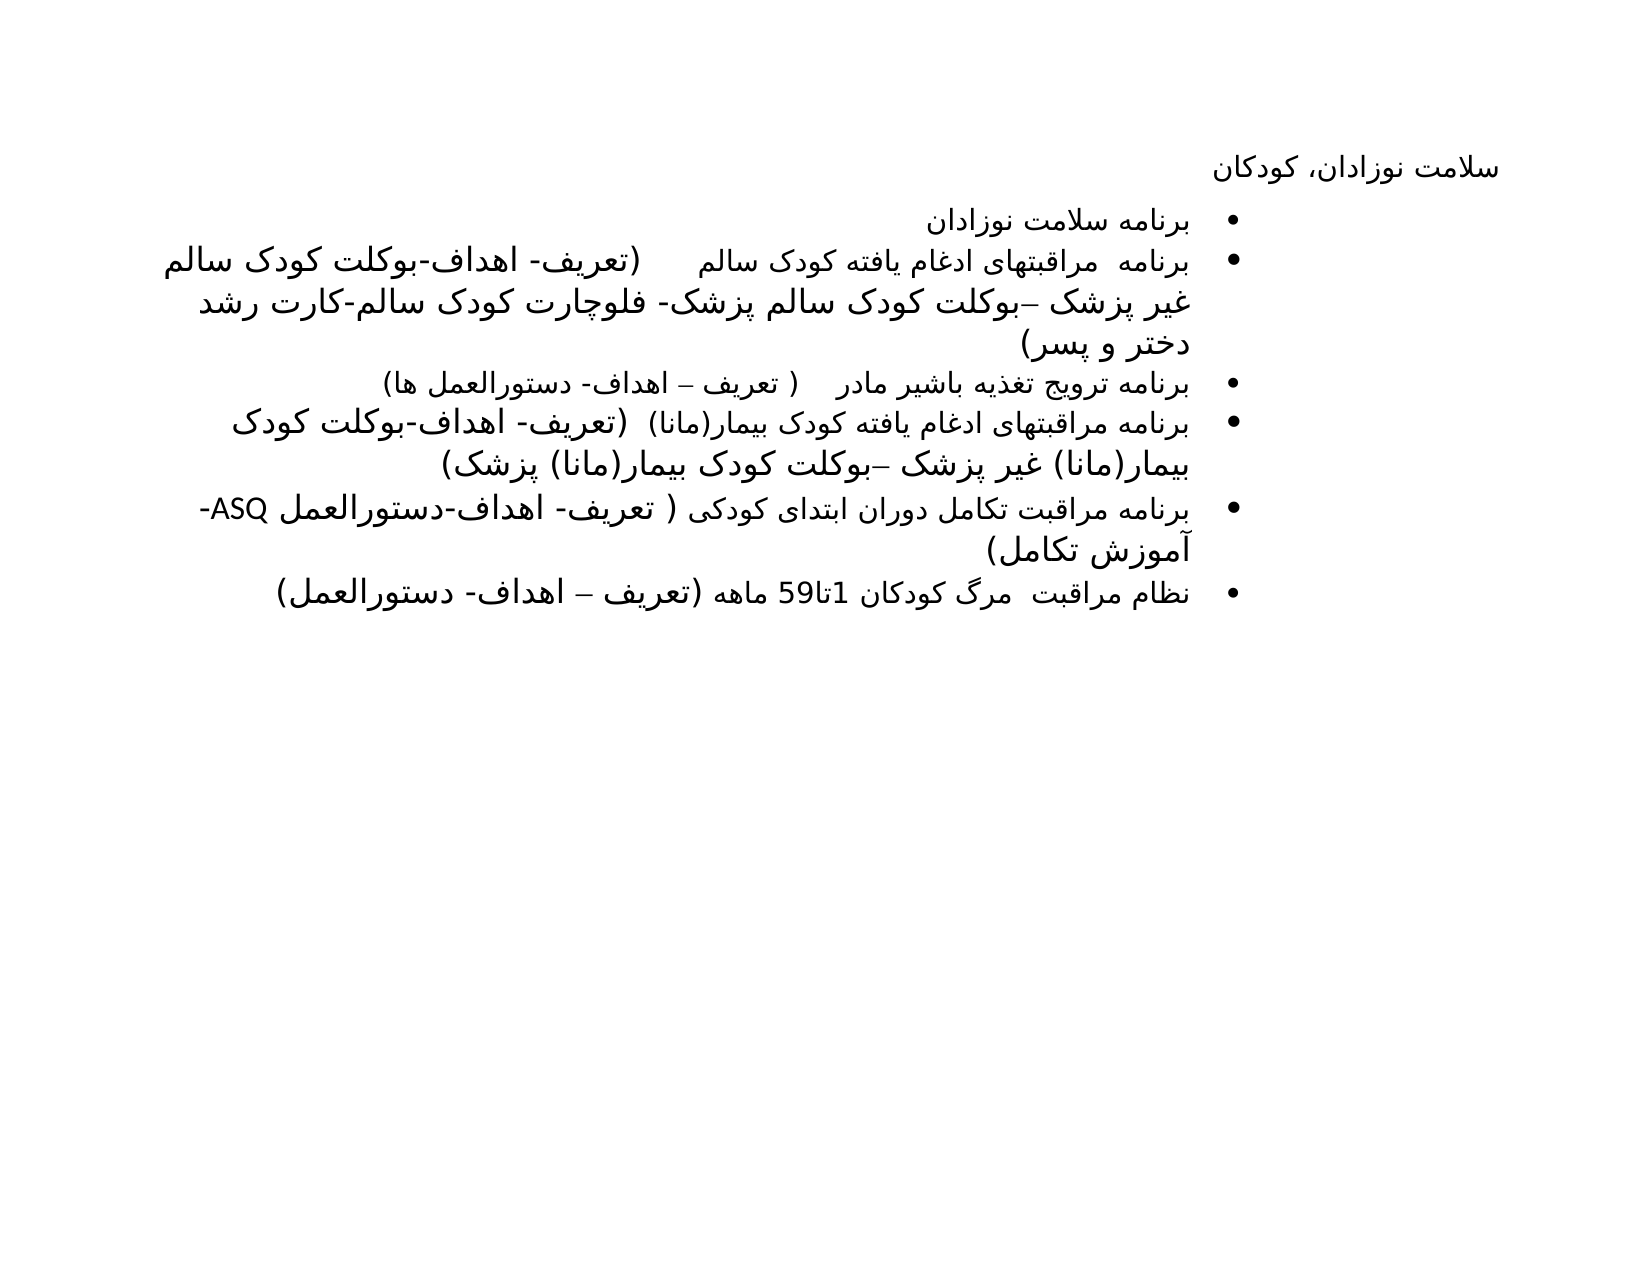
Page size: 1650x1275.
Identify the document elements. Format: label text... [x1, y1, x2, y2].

list برنامه ترویج تغذیه باشیر مادر ( تعریف – اهداف- دستورالعمل ها) [150, 366, 1228, 400]
list برنامه مراقبت تکامل دوران ابتدای کودکی ( تعریف- اهداف-دستورالعمل ASQ-آموزش تکامل) [150, 487, 1228, 569]
list نظام مراقبت مرگ كودكان 1تا59 ماهه (تعریف – اهداف- دستورالعمل) [150, 572, 1228, 611]
text سلامت نوزادان، کودکان [150, 150, 1500, 184]
list برنامه مراقبتهای ادغام یافته کودک بیمار(مانا) (تعریف- اهداف-بوکلت کودک بیمار(مانا) غیر پزشک –بوکلت کودک بیمار(مانا) پزشک) [150, 403, 1228, 484]
list برنامه سلامت نوزادان [150, 203, 1228, 237]
list برنامه مراقبتهای ادغام یافته کودک سالم (تعریف- اهداف-بوکلت کودک سالم غیر پزشک –بوکلت کودک سالم پزشک- فلوچارت کودک سالم-کارت رشد دختر و پسر) [150, 240, 1228, 363]
